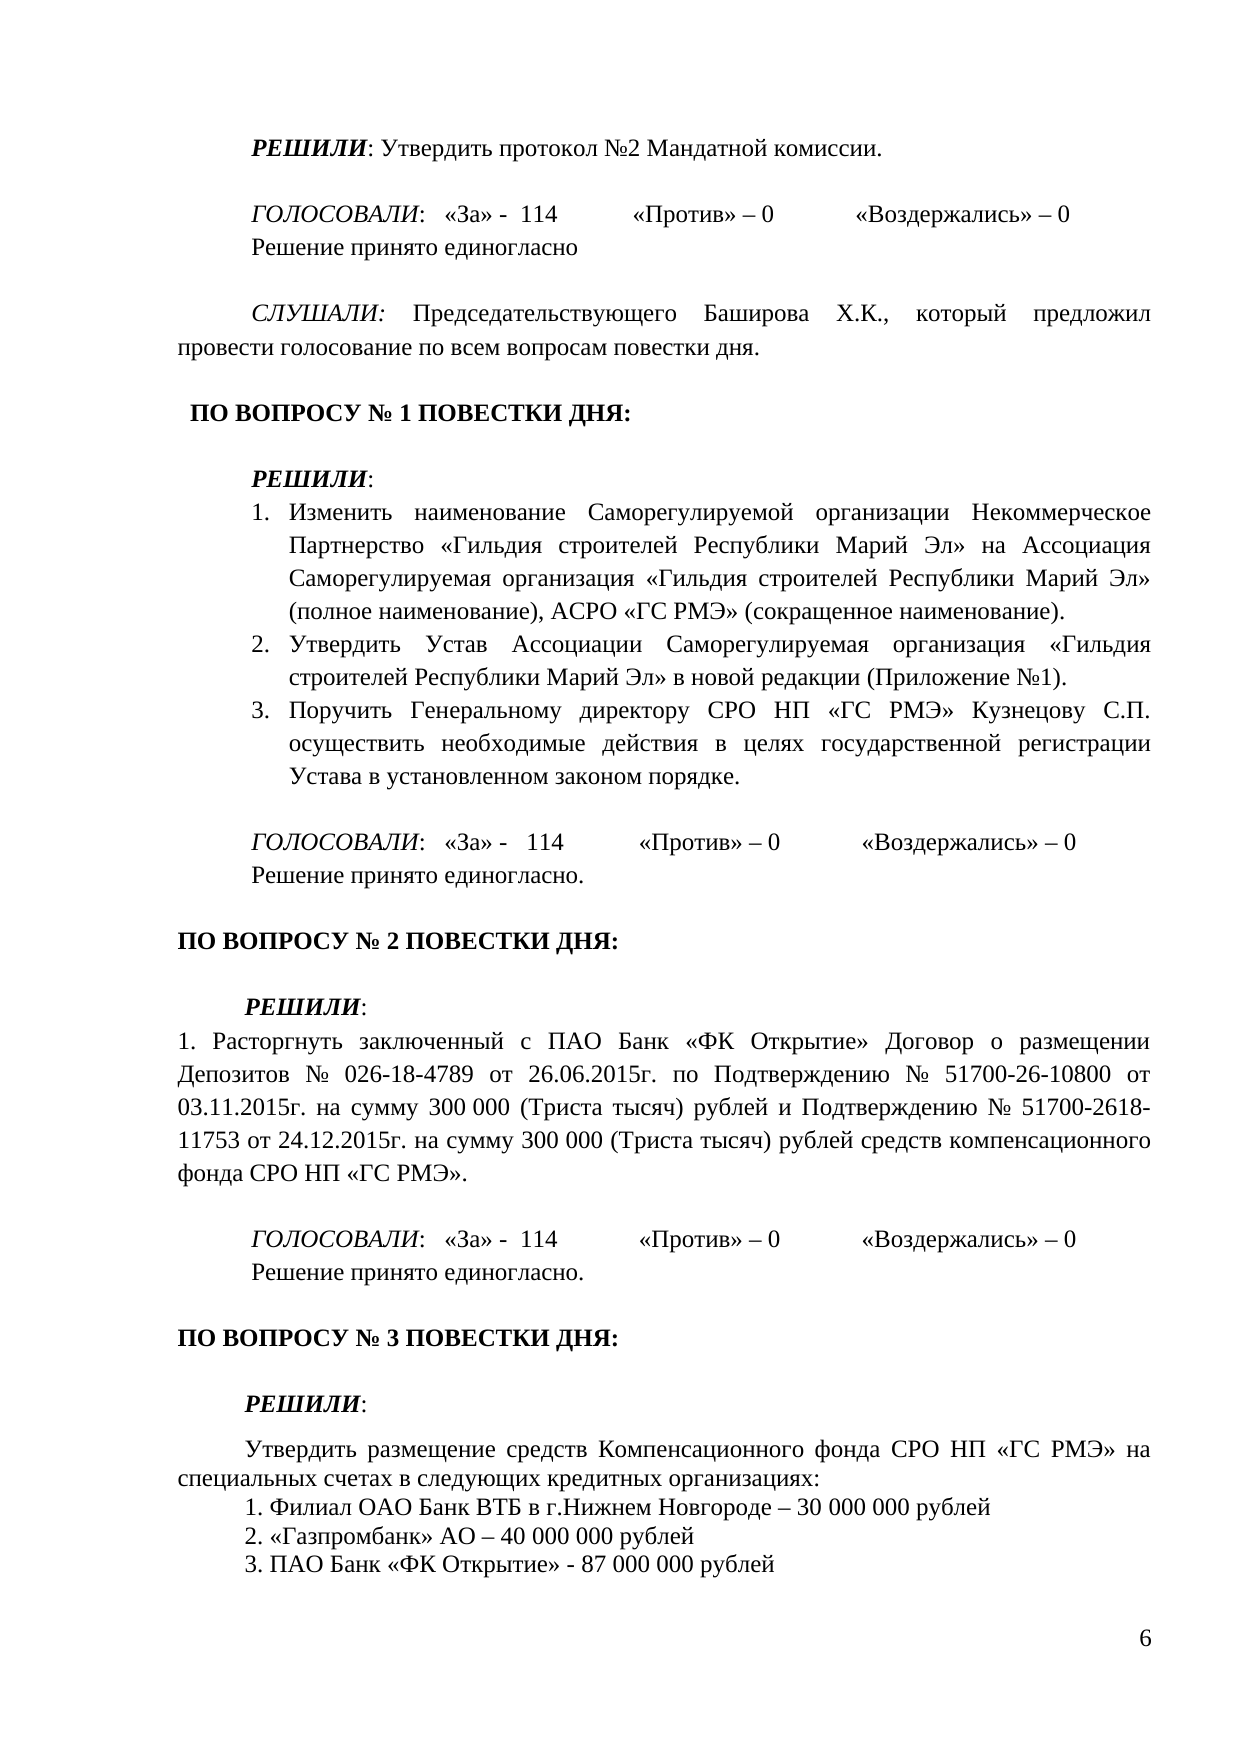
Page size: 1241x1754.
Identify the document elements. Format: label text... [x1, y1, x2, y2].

list Изменить наименование Саморегулируемой организации Некоммерческое Партнерство «Гильдия строителей Республики Марий Эл» на Ассоциация Саморегулируемая организация «Гильдия строителей Республики Марий Эл» (полное наименование), АСРО «ГС РМЭ» (сокращенное наименование). [251, 497, 1152, 624]
text РЕШИЛИ: Утвердить протокол №2 Мандатной комиссии. [177, 133, 1152, 162]
text Утвердить размещение средств Компенсационного фонда СРО НП «ГС РМЭ» на специальных счетах в следующих кредитных организациях: [177, 1434, 1152, 1492]
text ПО ВОПРОСУ № 2 ПОВЕСТКИ ДНЯ: [177, 926, 1152, 955]
text Решение принято единогласно. [177, 1257, 1152, 1286]
text ГОЛОСОВАЛИ: «За» - 114 «Против» – 0 «Воздержались» – 0 [177, 199, 1152, 228]
text ПО ВОПРОСУ № 3 ПОВЕСТКИ ДНЯ: [177, 1323, 1152, 1352]
text 1. Расторгнуть заключенный с ПАО Банк «ФК Открытие» Договор о размещении Депозитов № 026-18-4789 от 26.06.2015г. по Подтверждению № 51700-26-10800 от 03.11.2015г. на сумму 300 000 (Триста тысяч) рублей и Подтверждению № 51700-2618-11753 от 24.12.2015г. на сумму 300 000 (Триста тысяч) рублей средств компенсационного фонда СРО НП «ГС РМЭ». [177, 1026, 1152, 1187]
text ПО ВОПРОСУ № 1 ПОВЕСТКИ ДНЯ: [177, 398, 1152, 426]
text 3. ПАО Банк «ФК Открытие» - 87 000 000 рублей [177, 1549, 1152, 1578]
text ГОЛОСОВАЛИ: «За» - 114 «Против» – 0 «Воздержались» – 0 [177, 1224, 1152, 1253]
text 1. Филиал ОАО Банк ВТБ в г.Нижнем Новгороде – 30 000 000 рублей [177, 1492, 1152, 1521]
text 2. «Газпромбанк» АО – 40 000 000 рублей [177, 1521, 1152, 1549]
text Решение принято единогласно. [177, 860, 1152, 889]
text ГОЛОСОВАЛИ: «За» - 114 «Против» – 0 «Воздержались» – 0 [177, 827, 1152, 856]
list Поручить Генеральному директору СРО НП «ГС РМЭ» Кузнецову С.П. осуществить необходимые действия в целях государственной регистрации Устава в установленном законом порядке. [251, 695, 1152, 789]
text РЕШИЛИ: [177, 464, 1152, 492]
text Решение принято единогласно [177, 232, 1152, 261]
text РЕШИЛИ: [177, 1389, 1152, 1418]
text СЛУШАЛИ: Председательствующего Баширова Х.К., который предложил провести голосование по всем вопросам повестки дня. [177, 298, 1152, 360]
list Утвердить Устав Ассоциации Саморегулируемая организация «Гильдия строителей Республики Марий Эл» в новой редакции (Приложение №1). [251, 629, 1152, 691]
text РЕШИЛИ: [177, 992, 1152, 1021]
